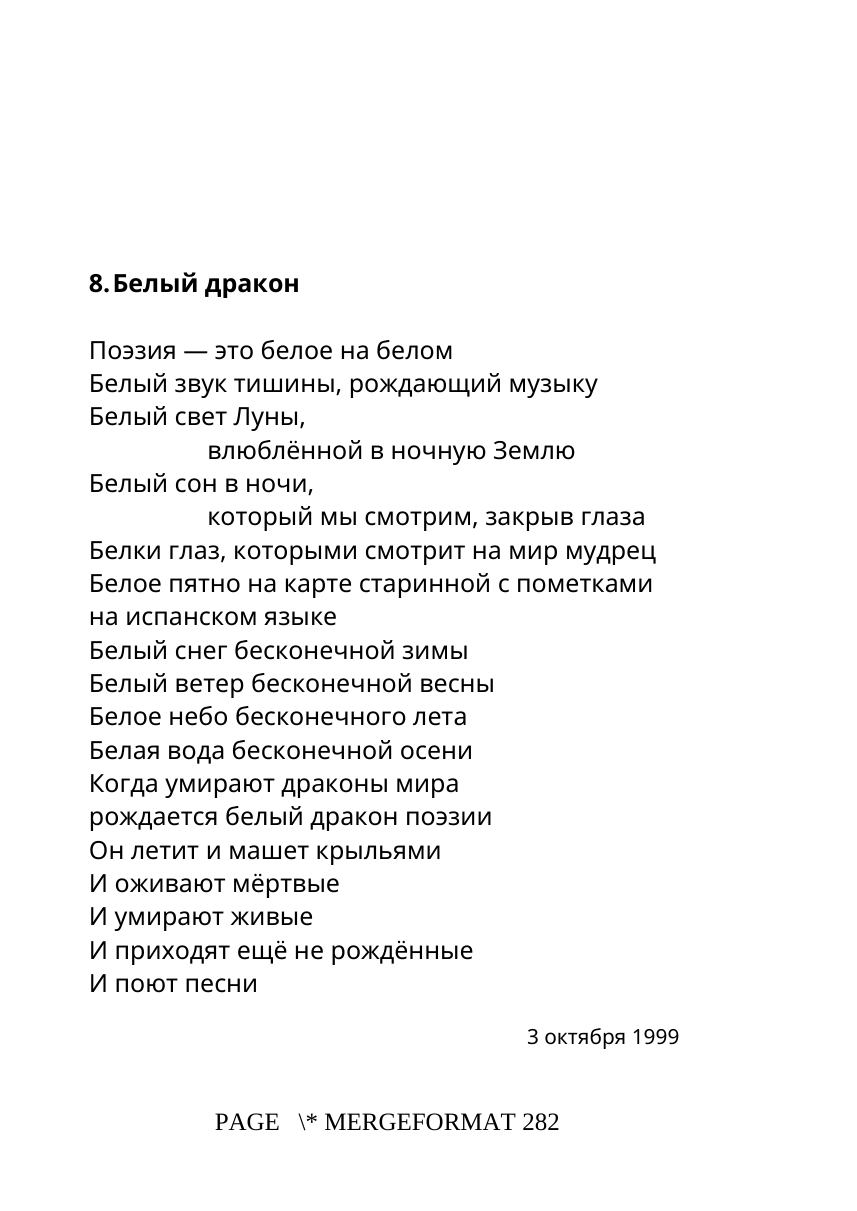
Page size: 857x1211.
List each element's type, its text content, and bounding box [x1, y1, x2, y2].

text Он летит и машет крыльями [89, 832, 679, 866]
text Поэзия — это белое на белом [89, 332, 679, 366]
text И приходят ещё не рождённые [89, 932, 679, 966]
text Белое небо бесконечного лета [89, 699, 679, 732]
text 3 октября 1999 [89, 1024, 679, 1049]
text рождается белый дракон поэзии [89, 799, 679, 832]
text Белый звук тишины, рождающий музыку [89, 366, 679, 399]
text Белый ветер бесконечной весны [89, 666, 679, 699]
text Белое пятно на карте старинной с пометками на испанском языке [89, 566, 679, 632]
text И оживают мёртвые [89, 866, 679, 899]
text И умирают живые [89, 899, 679, 932]
text Белый снег бесконечной зимы [89, 632, 679, 666]
text влюблённой в ночную Землю [207, 432, 679, 466]
text который мы смотрим, закрыв глаза [207, 499, 679, 532]
text Когда умирают драконы мира [89, 766, 679, 799]
text Белый свет Луны, [89, 399, 679, 432]
text Белый сон в ночи, [89, 466, 679, 499]
text Белая вода бесконечной осени [89, 732, 679, 766]
list Белый дракон [89, 266, 679, 299]
text И поют песни [89, 966, 679, 999]
text Белки глаз, которыми смотрит на мир мудрец [89, 532, 679, 566]
